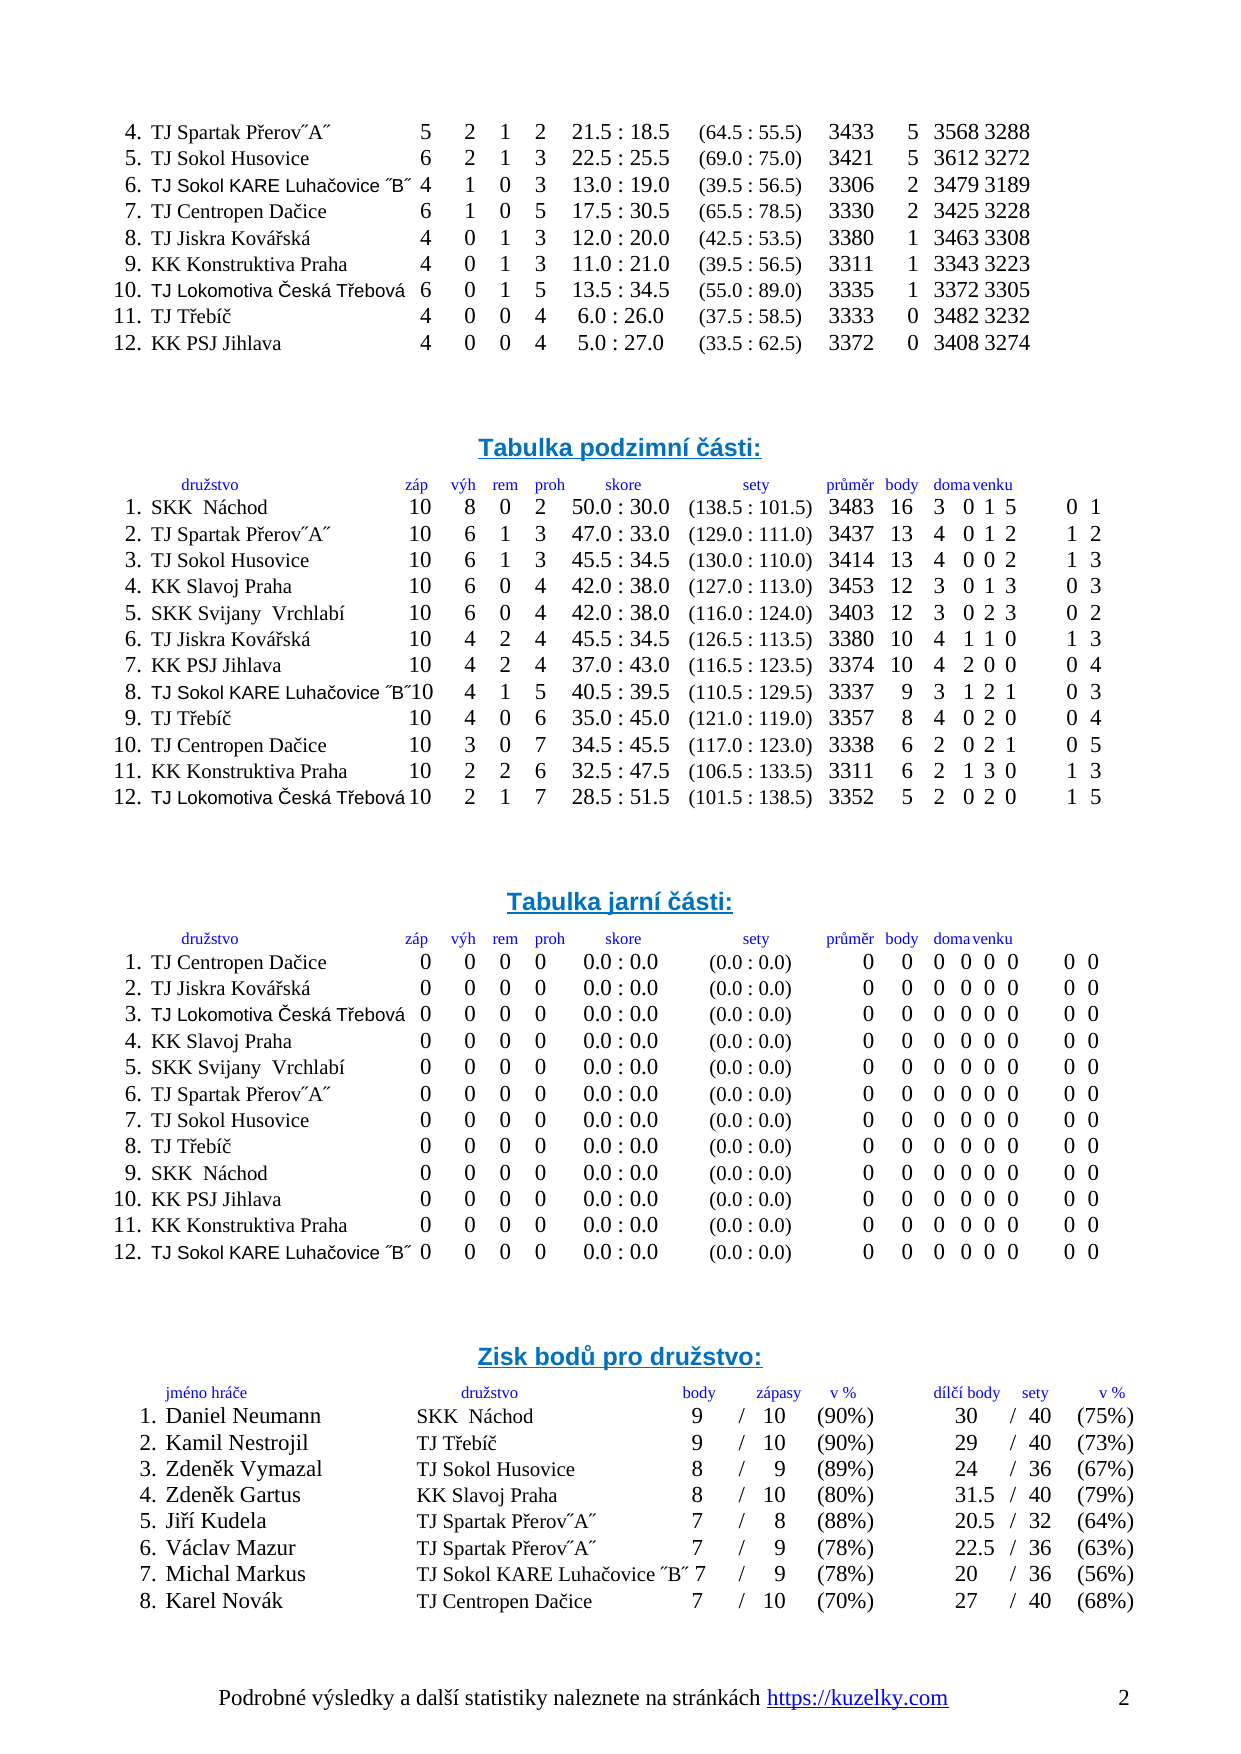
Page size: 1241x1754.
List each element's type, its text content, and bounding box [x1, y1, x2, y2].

text 7. Michal Markus TJ Sokol KARE Luhačovice ˝B˝ 7 / 9 (78%) 20 / 36 (56%) [106, 1560, 1134, 1587]
text družstvo záp výh rem proh skore sety průměr body doma venku [106, 929, 1134, 948]
text 8. TJ Třebíč 0 0 0 0 0.0 : 0.0 (0.0 : 0.0) 0 0 0 0 0 0 0 0 [106, 1132, 1134, 1159]
text 9. SKK Náchod 0 0 0 0 0.0 : 0.0 (0.0 : 0.0) 0 0 0 0 0 0 0 0 [106, 1159, 1134, 1185]
text 11. KK Konstruktiva Praha 0 0 0 0 0.0 : 0.0 (0.0 : 0.0) 0 0 0 0 0 0 0 0 [106, 1211, 1134, 1238]
text 5. SKK Svijany Vrchlabí 10 6 0 4 42.0 : 38.0 (116.0 : 124.0) 3403 12 3 0 2 3 0 2 [106, 599, 1134, 625]
text 7. KK PSJ Jihlava 10 4 2 4 37.0 : 43.0 (116.5 : 123.5) 3374 10 4 2 0 0 0 4 [106, 652, 1134, 678]
text 4. TJ Spartak Přerov˝A˝ 5 2 1 2 21.5 : 18.5 (64.5 : 55.5) 3433 5 3568 3288 [106, 118, 1134, 144]
text 8. TJ Sokol KARE Luhačovice ˝B˝ 10 4 1 5 40.5 : 39.5 (110.5 : 129.5) 3337 9 3 1 2 1 0 3 [106, 678, 1134, 704]
text 1. TJ Centropen Dačice 0 0 0 0 0.0 : 0.0 (0.0 : 0.0) 0 0 0 0 0 0 0 0 [106, 948, 1134, 974]
text jméno hráče družstvo body zápasy v % dílčí body sety v % [106, 1383, 1134, 1402]
text 2. TJ Spartak Přerov˝A˝ 10 6 1 3 47.0 : 33.0 (129.0 : 111.0) 3437 13 4 0 1 2 1 2 [106, 520, 1134, 546]
text 4. KK Slavoj Praha 0 0 0 0 0.0 : 0.0 (0.0 : 0.0) 0 0 0 0 0 0 0 0 [106, 1027, 1134, 1053]
text Tabulka podzimní části: [94, 433, 1145, 462]
text 5. TJ Sokol Husovice 6 2 1 3 22.5 : 25.5 (69.0 : 75.0) 3421 5 3612 3272 [106, 144, 1134, 171]
text 1. Daniel Neumann SKK Náchod 9 / 10 (90%) 30 / 40 (75%) [106, 1402, 1134, 1428]
text družstvo záp výh rem proh skore sety průměr body doma venku [106, 474, 1134, 493]
text 5. SKK Svijany Vrchlabí 0 0 0 0 0.0 : 0.0 (0.0 : 0.0) 0 0 0 0 0 0 0 0 [106, 1053, 1134, 1079]
text 6. Václav Mazur TJ Spartak Přerov˝A˝ 7 / 9 (78%) 22.5 / 36 (63%) [106, 1534, 1134, 1560]
text 4. KK Slavoj Praha 10 6 0 4 42.0 : 38.0 (127.0 : 113.0) 3453 12 3 0 1 3 0 3 [106, 572, 1134, 599]
text 10. TJ Centropen Dačice 10 3 0 7 34.5 : 45.5 (117.0 : 123.0) 3338 6 2 0 2 1 0 5 [106, 731, 1134, 757]
text 10. TJ Lokomotiva Česká Třebová 6 0 1 5 13.5 : 34.5 (55.0 : 89.0) 3335 1 3372 3305 [106, 276, 1134, 303]
text 8. Karel Novák TJ Centropen Dačice 7 / 10 (70%) 27 / 40 (68%) [106, 1587, 1134, 1613]
text 9. TJ Třebíč 10 4 0 6 35.0 : 45.0 (121.0 : 119.0) 3357 8 4 0 2 0 0 4 [106, 704, 1134, 731]
text 12. TJ Sokol KARE Luhačovice ˝B˝ 0 0 0 0 0.0 : 0.0 (0.0 : 0.0) 0 0 0 0 0 0 0 0 [106, 1238, 1134, 1264]
text 11. TJ Třebíč 4 0 0 4 6.0 : 26.0 (37.5 : 58.5) 3333 0 3482 3232 [106, 303, 1134, 329]
text 12. KK PSJ Jihlava 4 0 0 4 5.0 : 27.0 (33.5 : 62.5) 3372 0 3408 3274 [106, 329, 1134, 355]
text 10. KK PSJ Jihlava 0 0 0 0 0.0 : 0.0 (0.0 : 0.0) 0 0 0 0 0 0 0 0 [106, 1185, 1134, 1211]
text 6. TJ Jiskra Kovářská 10 4 2 4 45.5 : 34.5 (126.5 : 113.5) 3380 10 4 1 1 0 1 3 [106, 625, 1134, 652]
text 2. Kamil Nestrojil TJ Třebíč 9 / 10 (90%) 29 / 40 (73%) [106, 1428, 1134, 1455]
text 6. TJ Sokol KARE Luhačovice ˝B˝ 4 1 0 3 13.0 : 19.0 (39.5 : 56.5) 3306 2 3479 3189 [106, 171, 1134, 197]
text 11. KK Konstruktiva Praha 10 2 2 6 32.5 : 47.5 (106.5 : 133.5) 3311 6 2 1 3 0 1 3 [106, 757, 1134, 783]
text 1. SKK Náchod 10 8 0 2 50.0 : 30.0 (138.5 : 101.5) 3483 16 3 0 1 5 0 1 [106, 493, 1134, 520]
text 4. Zdeněk Gartus KK Slavoj Praha 8 / 10 (80%) 31.5 / 40 (79%) [106, 1481, 1134, 1508]
text Zisk bodů pro družstvo: [94, 1342, 1145, 1371]
text 7. TJ Sokol Husovice 0 0 0 0 0.0 : 0.0 (0.0 : 0.0) 0 0 0 0 0 0 0 0 [106, 1106, 1134, 1132]
text 3. TJ Lokomotiva Česká Třebová 0 0 0 0 0.0 : 0.0 (0.0 : 0.0) 0 0 0 0 0 0 0 0 [106, 1001, 1134, 1027]
text 3. TJ Sokol Husovice 10 6 1 3 45.5 : 34.5 (130.0 : 110.0) 3414 13 4 0 0 2 1 3 [106, 546, 1134, 572]
text 5. Jiří Kudela TJ Spartak Přerov˝A˝ 7 / 8 (88%) 20.5 / 32 (64%) [106, 1508, 1134, 1534]
text 3. Zdeněk Vymazal TJ Sokol Husovice 8 / 9 (89%) 24 / 36 (67%) [106, 1455, 1134, 1481]
text 7. TJ Centropen Dačice 6 1 0 5 17.5 : 30.5 (65.5 : 78.5) 3330 2 3425 3228 [106, 197, 1134, 223]
text 9. KK Konstruktiva Praha 4 0 1 3 11.0 : 21.0 (39.5 : 56.5) 3311 1 3343 3223 [106, 250, 1134, 276]
text 2. TJ Jiskra Kovářská 0 0 0 0 0.0 : 0.0 (0.0 : 0.0) 0 0 0 0 0 0 0 0 [106, 974, 1134, 1001]
text Tabulka jarní části: [94, 887, 1145, 916]
text 12. TJ Lokomotiva Česká Třebová 10 2 1 7 28.5 : 51.5 (101.5 : 138.5) 3352 5 2 0 2 0 1 5 [106, 783, 1134, 810]
text 8. TJ Jiskra Kovářská 4 0 1 3 12.0 : 20.0 (42.5 : 53.5) 3380 1 3463 3308 [106, 223, 1134, 250]
text 6. TJ Spartak Přerov˝A˝ 0 0 0 0 0.0 : 0.0 (0.0 : 0.0) 0 0 0 0 0 0 0 0 [106, 1079, 1134, 1106]
